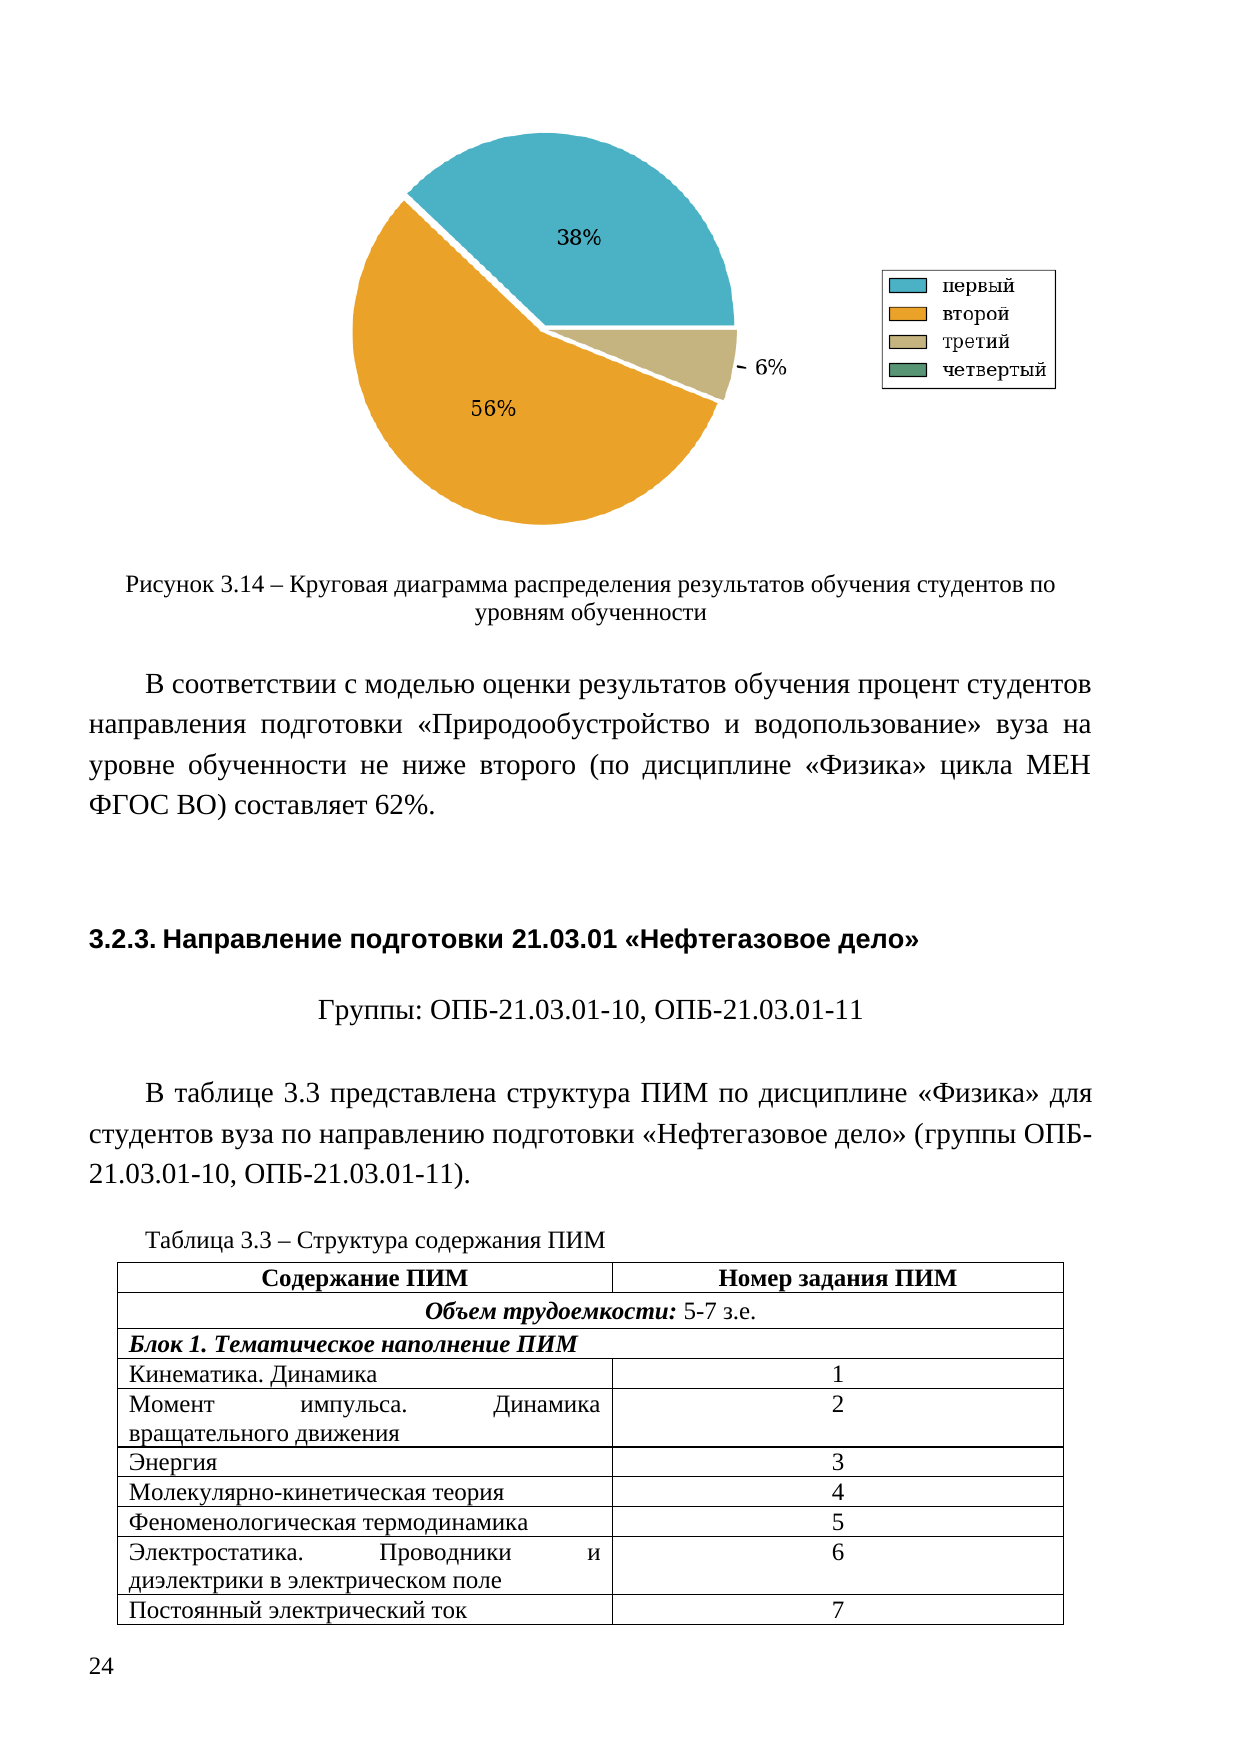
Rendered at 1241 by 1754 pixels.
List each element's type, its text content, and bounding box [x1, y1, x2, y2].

table_cell 5 [613, 1507, 1063, 1536]
table_header Номер задания ПИМ [613, 1263, 1063, 1292]
table_cell Объем трудоемкости: 5-7 з.е. [118, 1293, 1063, 1328]
table_cell 4 [613, 1477, 1063, 1506]
text В соответствии с моделью оценки результатов обучения процент студентов направления подготовки «Природообустройство и водопользование» вуза на уровне обученности не ниже второго (по дисциплине «Физика» цикла МЕН ФГОС ВО) составляет 62%. [89, 666, 1092, 821]
table_cell Феноменологическая термодинамика [118, 1507, 612, 1536]
text Группы: ОПБ-21.03.01-10, ОПБ-21.03.01-11 [89, 992, 1092, 1025]
table_cell Электростатика. Проводники и диэлектрики в электрическом поле [118, 1537, 612, 1594]
table_cell Блок 1. Тематическое наполнение ПИМ [118, 1329, 1063, 1358]
table_cell 6 [613, 1537, 1063, 1594]
table_cell Момент импульса. Динамика вращательного движения [118, 1389, 612, 1446]
text Таблица 3.3 – Структура содержания ПИМ [89, 1225, 1092, 1254]
table_cell Кинематика. Динамика [118, 1359, 612, 1388]
table_cell Постоянный электрический ток [118, 1595, 612, 1624]
table_cell 1 [613, 1359, 1063, 1388]
table_header Содержание ПИМ [118, 1263, 612, 1292]
text В таблице 3.3 представлена структура ПИМ по дисциплине «Физика» для студентов вуза по направлению подготовки «Нефтегазовое дело» (группы ОПБ-21.03.01-10, ОПБ-21.03.01-11). [89, 1076, 1092, 1189]
table_cell 3 [613, 1448, 1063, 1476]
table_cell 2 [613, 1389, 1063, 1446]
text Направление подготовки 21.03.01 «Нефтегазовое дело» [89, 923, 1092, 954]
table_cell Молекулярно-кинетическая теория [118, 1477, 612, 1506]
picture [118, 88, 1063, 569]
table_cell Энергия [118, 1448, 612, 1476]
table_cell 7 [613, 1595, 1063, 1624]
